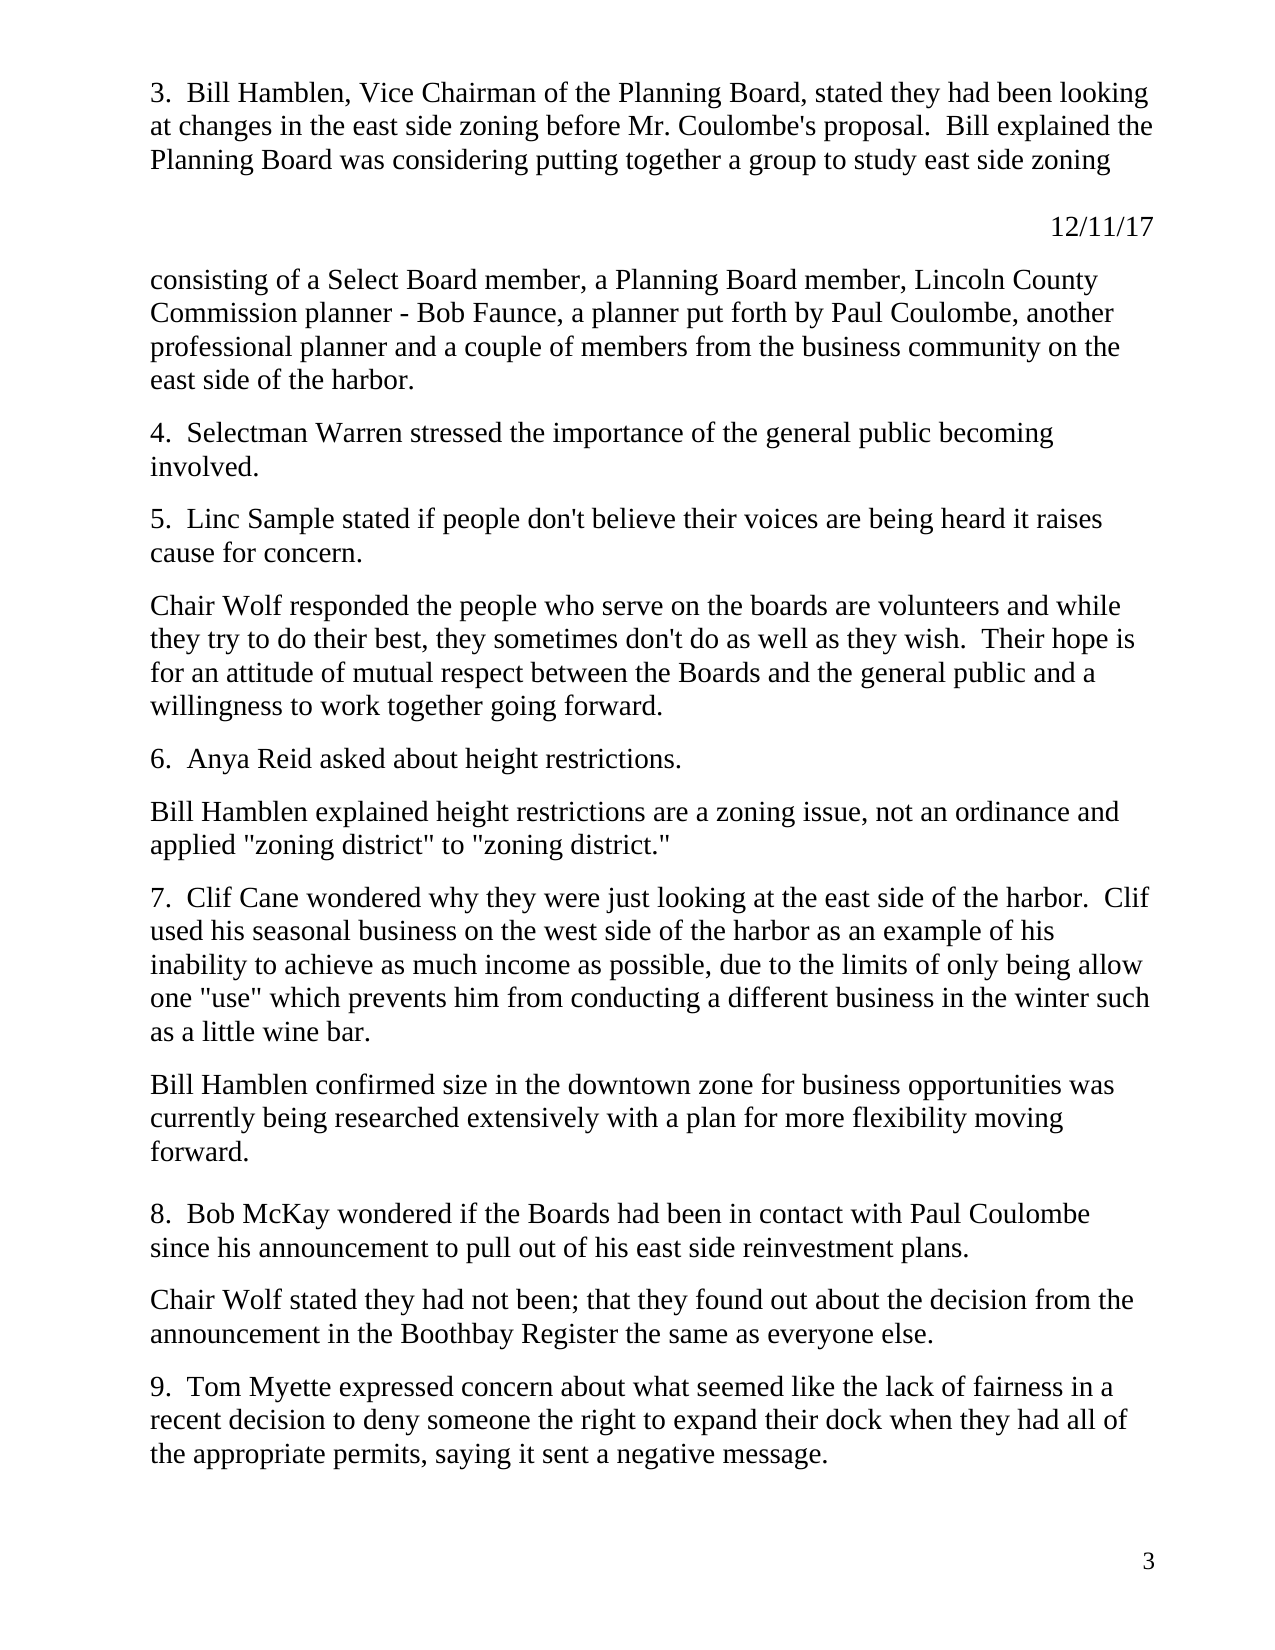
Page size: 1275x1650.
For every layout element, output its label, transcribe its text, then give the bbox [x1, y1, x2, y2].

text 9. Tom Myette expressed concern about what seemed like the lack of fairness in a recent decision to deny someone the right to expand their dock when they had all of the appropriate permits, saying it sent a negative message. [150, 1369, 1155, 1469]
text Chair Wolf stated they had not been; that they found out about the decision from the announcement in the Boothbay Register the same as everyone else. [150, 1282, 1155, 1349]
text consisting of a Select Board member, a Planning Board member, Lincoln County Commission planner - Bob Faunce, a planner put forth by Paul Coulombe, another professional planner and a couple of members from the business community on the east side of the harbor. [150, 262, 1155, 396]
text 7. Clif Cane wondered why they were just looking at the east side of the harbor. Clif used his seasonal business on the west side of the harbor as an example of his inability to achieve as much income as possible, due to the limits of only being allow one "use" which prevents him from conducting a different business in the winter such as a little wine bar. [150, 880, 1155, 1048]
text Chair Wolf responded the people who serve on the boards are volunteers and while they try to do their best, they sometimes don't do as well as they wish. Their hope is for an attitude of mutual respect between the Boards and the general public and a willingness to work together going forward. [150, 588, 1155, 722]
text Bill Hamblen confirmed size in the downtown zone for business opportunities was currently being researched extensively with a plan for more flexibility moving forward. [150, 1067, 1155, 1167]
text Bill Hamblen explained height restrictions are a zoning issue, not an ordinance and applied "zoning district" to "zoning district." [150, 794, 1155, 861]
text 12/11/17 [150, 209, 1155, 243]
text 6. Anya Reid asked about height restrictions. [150, 741, 1155, 774]
text 3. Bill Hamblen, Vice Chairman of the Planning Board, stated they had been looking at changes in the east side zoning before Mr. Coulombe's proposal. Bill explained the Planning Board was considering putting together a group to study east side zoning [150, 75, 1155, 176]
text 8. Bob McKay wondered if the Boards had been in contact with Paul Coulombe since his announcement to pull out of his east side reinvestment plans. [150, 1196, 1155, 1263]
text 4. Selectman Warren stressed the importance of the general public becoming involved. [150, 415, 1155, 482]
text 5. Linc Sample stated if people don't believe their voices are being heard it raises cause for concern. [150, 501, 1155, 568]
